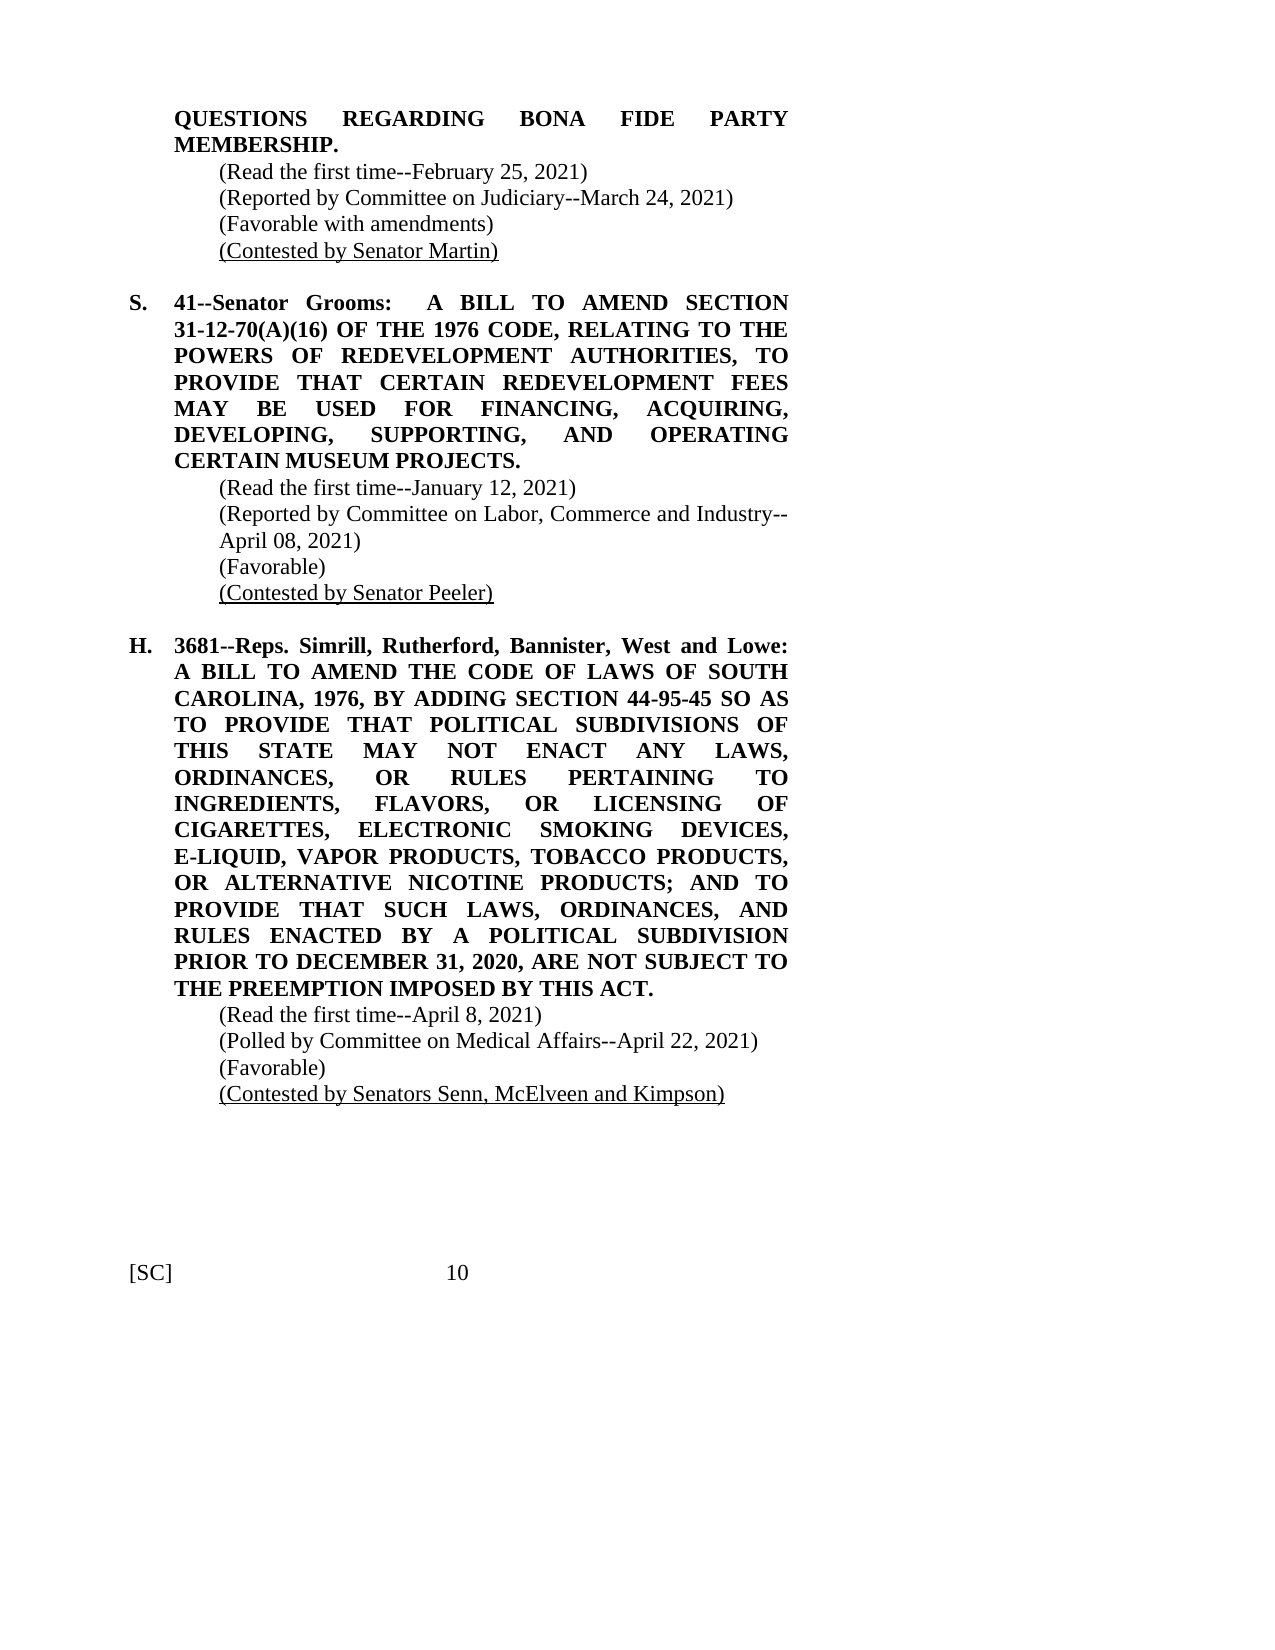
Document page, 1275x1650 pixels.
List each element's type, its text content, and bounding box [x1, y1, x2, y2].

text (Reported by Committee on Judiciary--March 24, 2021) [219, 184, 789, 210]
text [129, 105, 789, 158]
text (Polled by Committee on Medical Affairs--April 22, 2021) [219, 1027, 789, 1054]
text (Read the first time--February 25, 2021) [219, 158, 789, 184]
text (Contested by Senator Peeler) [219, 579, 789, 606]
text H. 3681--Reps. Simrill, Rutherford, Bannister, West and Lowe: A BILL TO AMEND THE CODE OF LAWS OF SOUTH CAROLINA, 1976, BY ADDING SECTION 44-95-45 SO AS TO PROVIDE THAT POLITICAL SUBDIVISIONS OF THIS STATE MAY NOT ENACT ANY LAWS, ORDINANCES, OR RULES PERTAINING TO INGREDIENTS, FLAVORS, OR LICENSING OF CIGARETTES, ELECTRONIC SMOKING DEVICES, E-LIQUID, VAPOR PRODUCTS, TOBACCO PRODUCTS, OR ALTERNATIVE NICOTINE PRODUCTS; AND TO PROVIDE THAT SUCH LAWS, ORDINANCES, AND RULES ENACTED BY A POLITICAL SUBDIVISION PRIOR TO DECEMBER 31, 2020, ARE NOT SUBJECT TO THE PREEMPTION IMPOSED BY THIS ACT. [129, 632, 789, 1001]
text (Contested by Senators Senn, McElveen and Kimpson) [219, 1080, 789, 1106]
text S. 41--Senator Grooms: A BILL TO AMEND SECTION 31-12-70(A)(16) OF THE 1976 CODE, RELATING TO THE POWERS OF REDEVELOPMENT AUTHORITIES, TO PROVIDE THAT CERTAIN REDEVELOPMENT FEES MAY BE USED FOR FINANCING, ACQUIRING, DEVELOPING, SUPPORTING, AND OPERATING CERTAIN MUSEUM PROJECTS. [129, 289, 789, 474]
text (Favorable) [219, 1054, 789, 1080]
text (Read the first time--January 12, 2021) [219, 474, 789, 500]
text (Reported by Committee on Labor, Commerce and Industry--April 08, 2021) [219, 500, 789, 553]
text (Read the first time--April 8, 2021) [219, 1001, 789, 1027]
text (Contested by Senator Martin) [219, 237, 789, 263]
text (Favorable) [219, 553, 789, 579]
text (Favorable with amendments) [219, 210, 789, 237]
